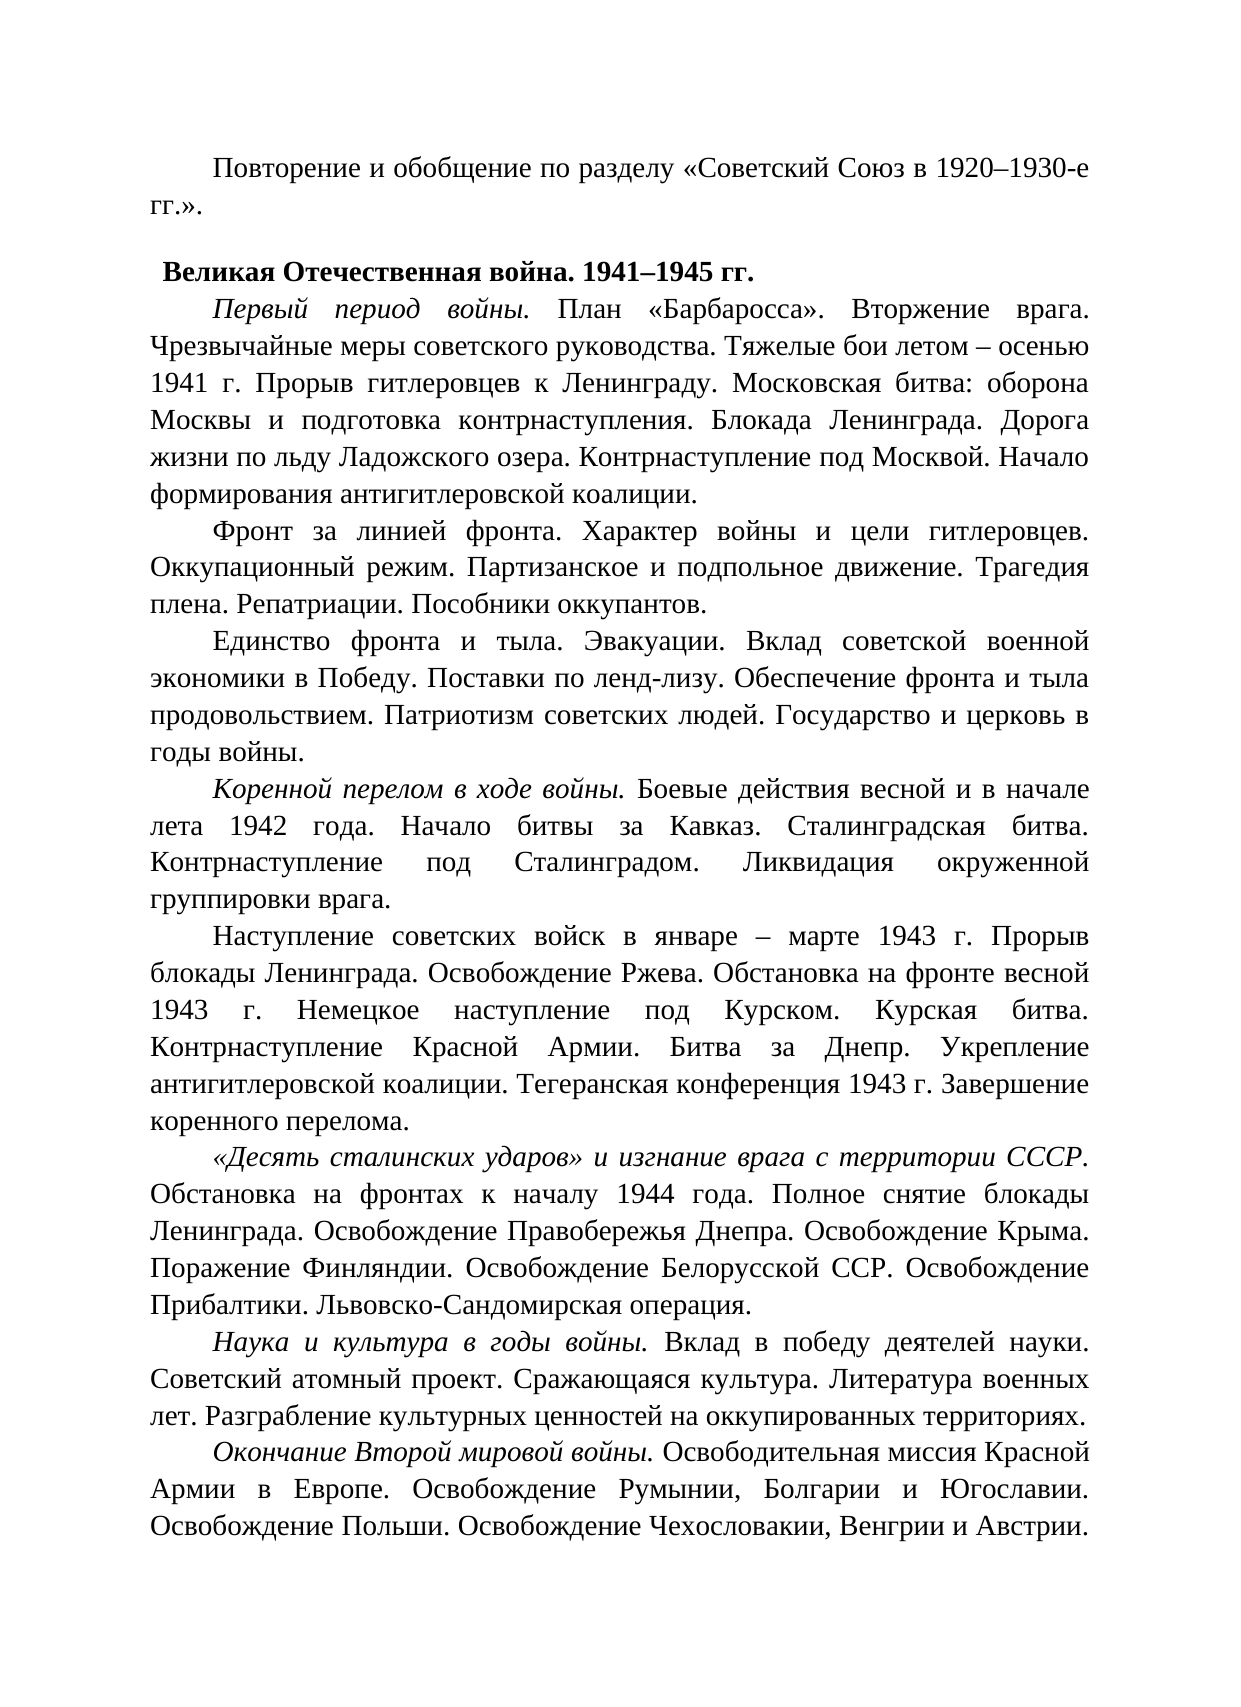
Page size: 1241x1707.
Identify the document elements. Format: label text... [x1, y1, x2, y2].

text Коренной перелом в ходе войны. Боевые действия весной и в начале лета 1942 года. Начало битвы за Кавказ. Сталинградская битва. Контрнаступление под Сталинградом. Ликвидация окруженной группировки врага. [150, 771, 1090, 915]
text Великая Отечественная война. 1941–1945 гг. [162, 254, 1090, 288]
text Повторение и обобщение по разделу «Советский Союз в 1920–1930-е гг.». [150, 150, 1090, 220]
text Наука и культура в годы войны. Вклад в победу деятелей науки. Советский атомный проект. Сражающаяся культура. Литература военных лет. Разграбление культурных ценностей на оккупированных территориях. [150, 1324, 1090, 1431]
text Наступление советских войск в январе – марте 1943 г. Прорыв блокады Ленинграда. Освобождение Ржева. Обстановка на фронте весной 1943 г. Немецкое наступление под Курском. Курская битва. Контрнаступление Красной Армии. Битва за Днепр. Укрепление антигитлеровской коалиции. Тегеранская конференция 1943 г. Завершение коренного перелома. [150, 918, 1090, 1136]
text «Десять сталинских ударов» и изгнание врага с территории СССР. Обстановка на фронтах к началу 1944 года. Полное снятие блокады Ленинграда. Освобождение Правобережья Днепра. Освобождение Крыма. Поражение Финляндии. Освобождение Белорусской ССР. Освобождение Прибалтики. Львовско-Сандомирская операция. [150, 1139, 1090, 1321]
text Фронт за линией фронта. Характер войны и цели гитлеровцев. Оккупационный режим. Партизанское и подпольное движение. Трагедия плена. Репатриации. Пособники оккупантов. [150, 513, 1090, 620]
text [150, 1434, 1090, 1542]
text Единство фронта и тыла. Эвакуации. Вклад советской военной экономики в Победу. Поставки по ленд-лизу. Обеспечение фронта и тыла продовольствием. Патриотизм советских людей. Государство и церковь в годы войны. [150, 623, 1090, 767]
text Первый период войны. План «Барбаросса». Вторжение врага. Чрезвычайные меры советского руководства. Тяжелые бои летом – осенью 1941 г. Прорыв гитлеровцев к Ленинграду. Московская битва: оборона Москвы и подготовка контрнаступления. Блокада Ленинграда. Дорога жизни по льду Ладожского озера. Контрнаступление под Москвой. Начало формирования антигитлеровской коалиции. [150, 291, 1090, 509]
